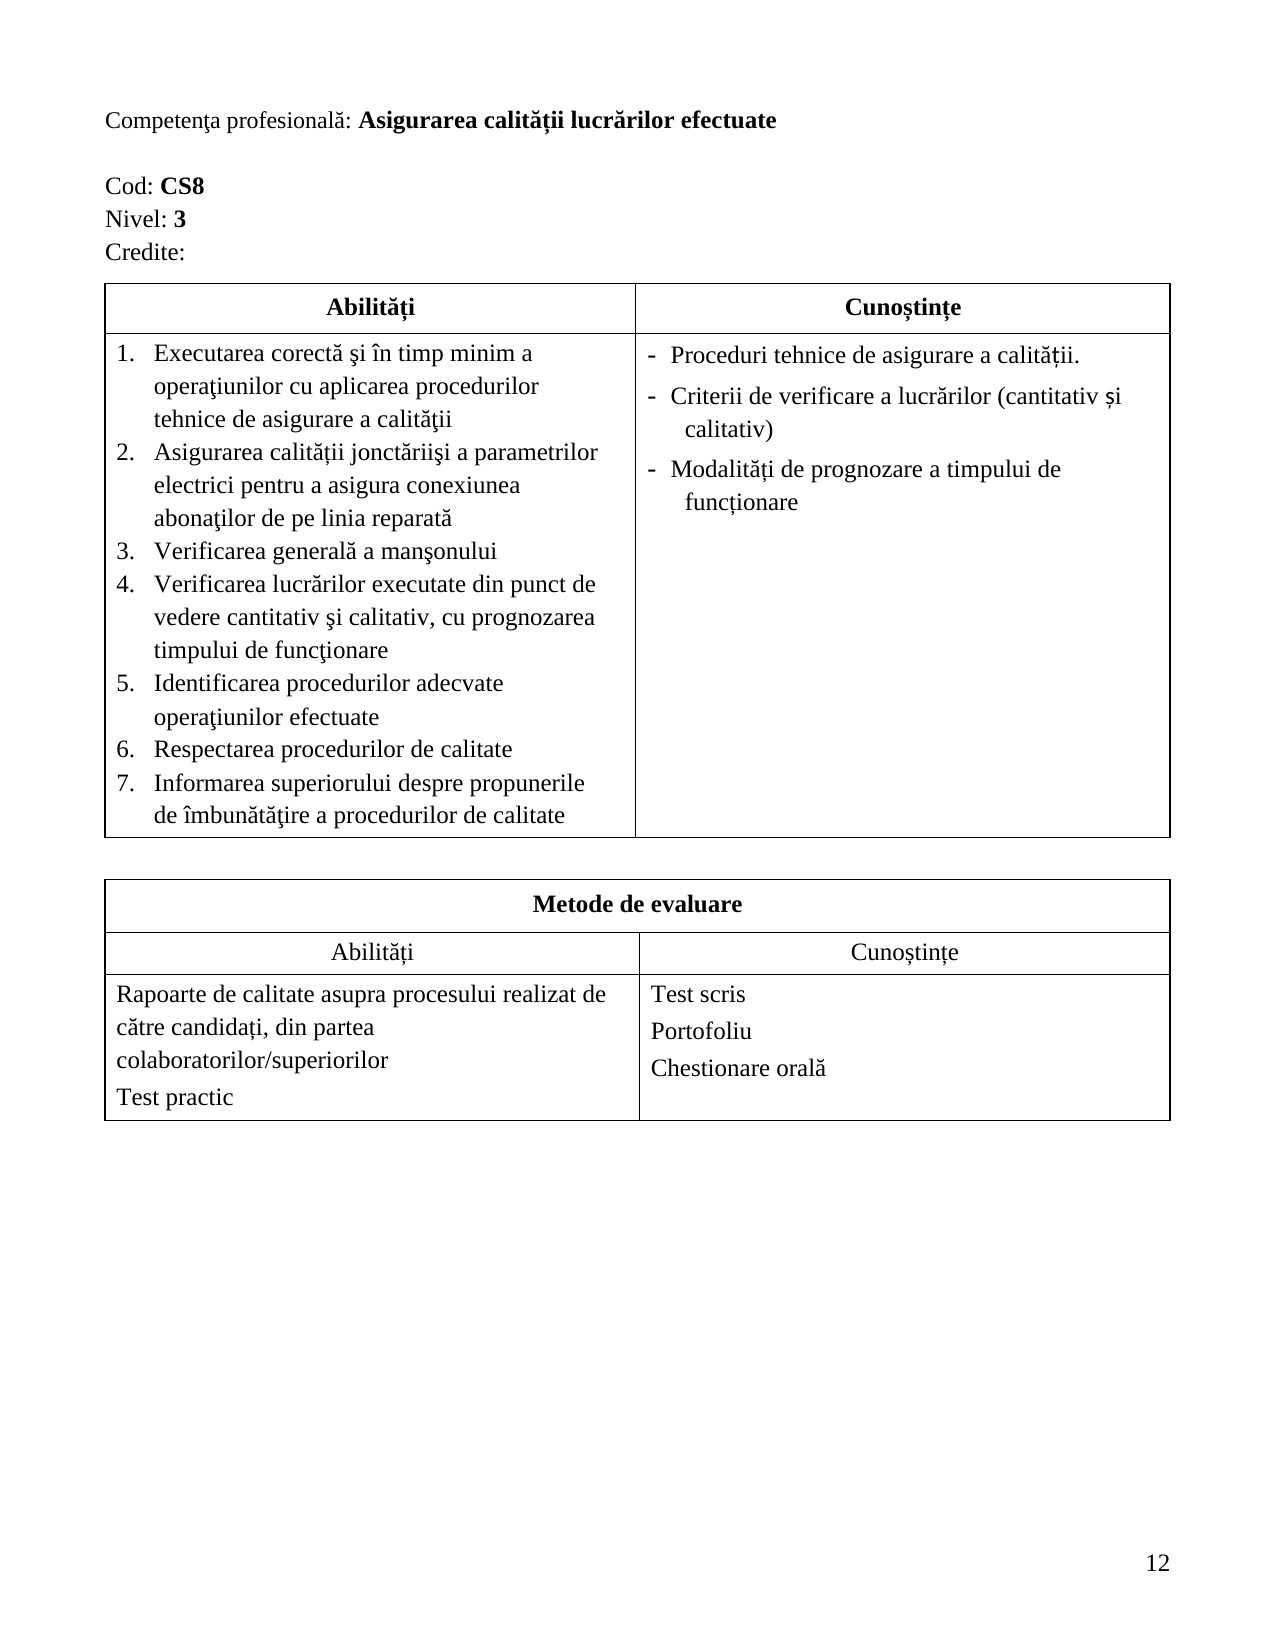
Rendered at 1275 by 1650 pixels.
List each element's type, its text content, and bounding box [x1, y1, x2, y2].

table_header Abilități [106, 284, 635, 333]
table_cell Proceduri tehnice de asigurare a calității. Criterii de verificare a lucrărilor (cantitativ şi calitativ) Modalități de prognozare a timpului de funcționare [636, 334, 1169, 837]
table_header Cunoștințe [636, 284, 1169, 333]
table_cell Rapoarte de calitate asupra procesului realizat de către candidați, din partea colaboratorilor/superiorilor Test practic [106, 975, 639, 1119]
table_cell Cunoștințe [640, 933, 1169, 974]
table_cell Test scris Portofoliu Chestionare orală [640, 975, 1169, 1119]
text Competenţa profesională: Asigurarea calității lucrărilor efectuate [105, 105, 1170, 134]
text Credite: [105, 237, 1170, 266]
table_header Metode de evaluare [106, 880, 1169, 932]
text Nivel: 3 [105, 204, 1170, 233]
table_cell Executarea corectă şi în timp minim a operaţiunilor cu aplicarea procedurilor tehnice de asigurare a calităţii Asigurarea calității jonctăriişi a parametrilor electrici pentru a asigura conexiunea abonaţilor de pe linia reparată Verificarea generală a manşonului Verificarea lucrărilor executate din punct de vedere cantitativ şi calitativ, cu prognozarea timpului de funcţionare Identificarea procedurilor adecvate operaţiunilor efectuate Respectarea procedurilor de calitate Informarea superiorului despre propunerile de îmbunătăţire a procedurilor de calitate [106, 334, 635, 837]
table_cell Abilități [106, 933, 639, 974]
text Cod: CS8 [105, 171, 1170, 200]
